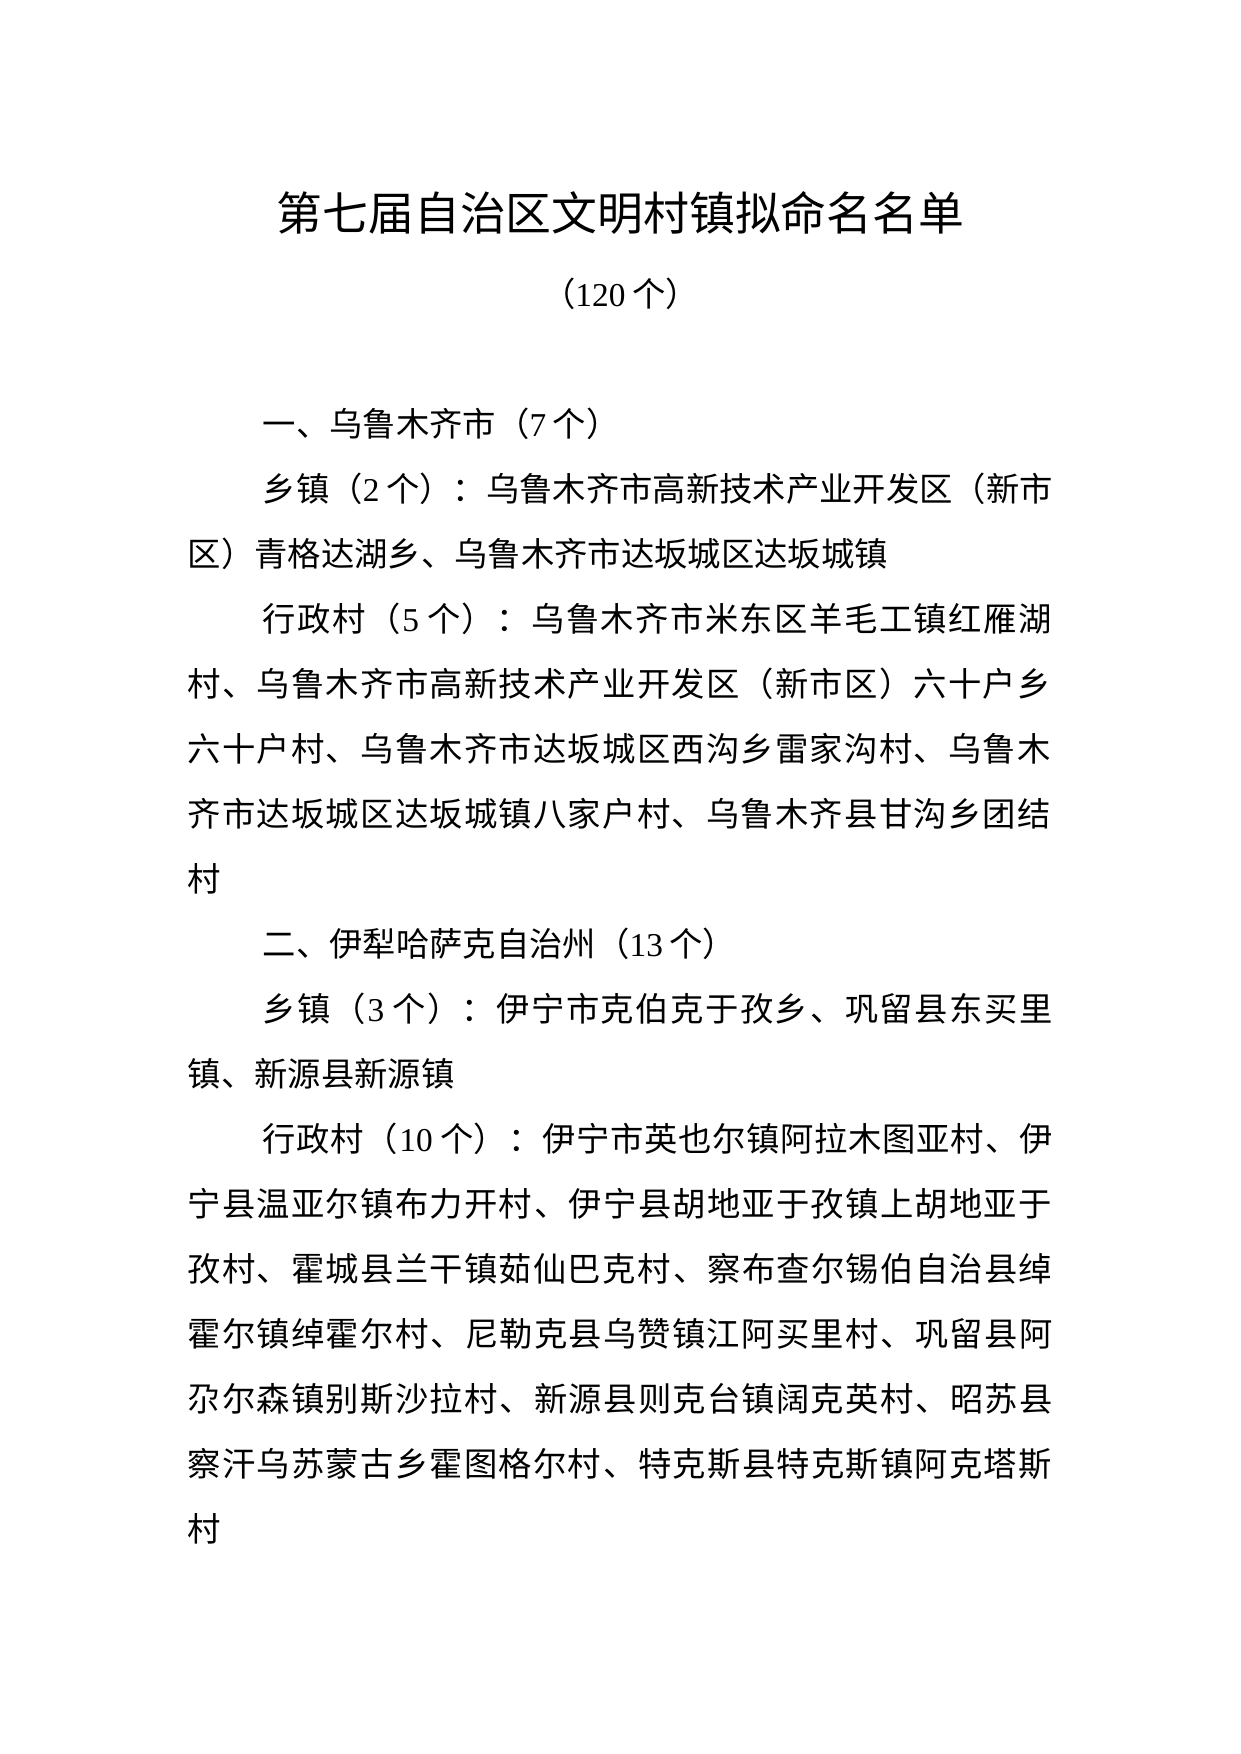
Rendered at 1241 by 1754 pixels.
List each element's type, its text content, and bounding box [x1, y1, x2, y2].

text 第七届自治区文明村镇拟命名名单 [187, 162, 1053, 259]
list 乡镇（2个）：乌鲁木齐市高新技术产业开发区（新市区）青格达湖乡、乌鲁木齐市达坂城区达坂城镇 [187, 454, 1053, 584]
list 一、乌鲁木齐市（7个） [187, 389, 1053, 454]
list 行政村（10个）：伊宁市英也尔镇阿拉木图亚村、伊宁县温亚尔镇布力开村、伊宁县胡地亚于孜镇上胡地亚于孜村、霍城县兰干镇茹仙巴克村、察布查尔锡伯自治县绰霍尔镇绰霍尔村、尼勒克县乌赞镇江阿买里村、巩留县阿尕尔森镇别斯沙拉村、新源县则克台镇阔克英村、昭苏县察汗乌苏蒙古乡霍图格尔村、特克斯县特克斯镇阿克塔斯村 [187, 1104, 1053, 1559]
text （120个） [187, 259, 1053, 324]
list 乡镇（3个）：伊宁市克伯克于孜乡、巩留县东买里镇、新源县新源镇 [187, 974, 1053, 1104]
list 二、伊犁哈萨克自治州（13个） [187, 909, 1053, 974]
list 行政村（5个）：乌鲁木齐市米东区羊毛工镇红雁湖村、乌鲁木齐市高新技术产业开发区（新市区）六十户乡六十户村、乌鲁木齐市达坂城区西沟乡雷家沟村、乌鲁木齐市达坂城区达坂城镇八家户村、乌鲁木齐县甘沟乡团结村 [187, 584, 1053, 909]
